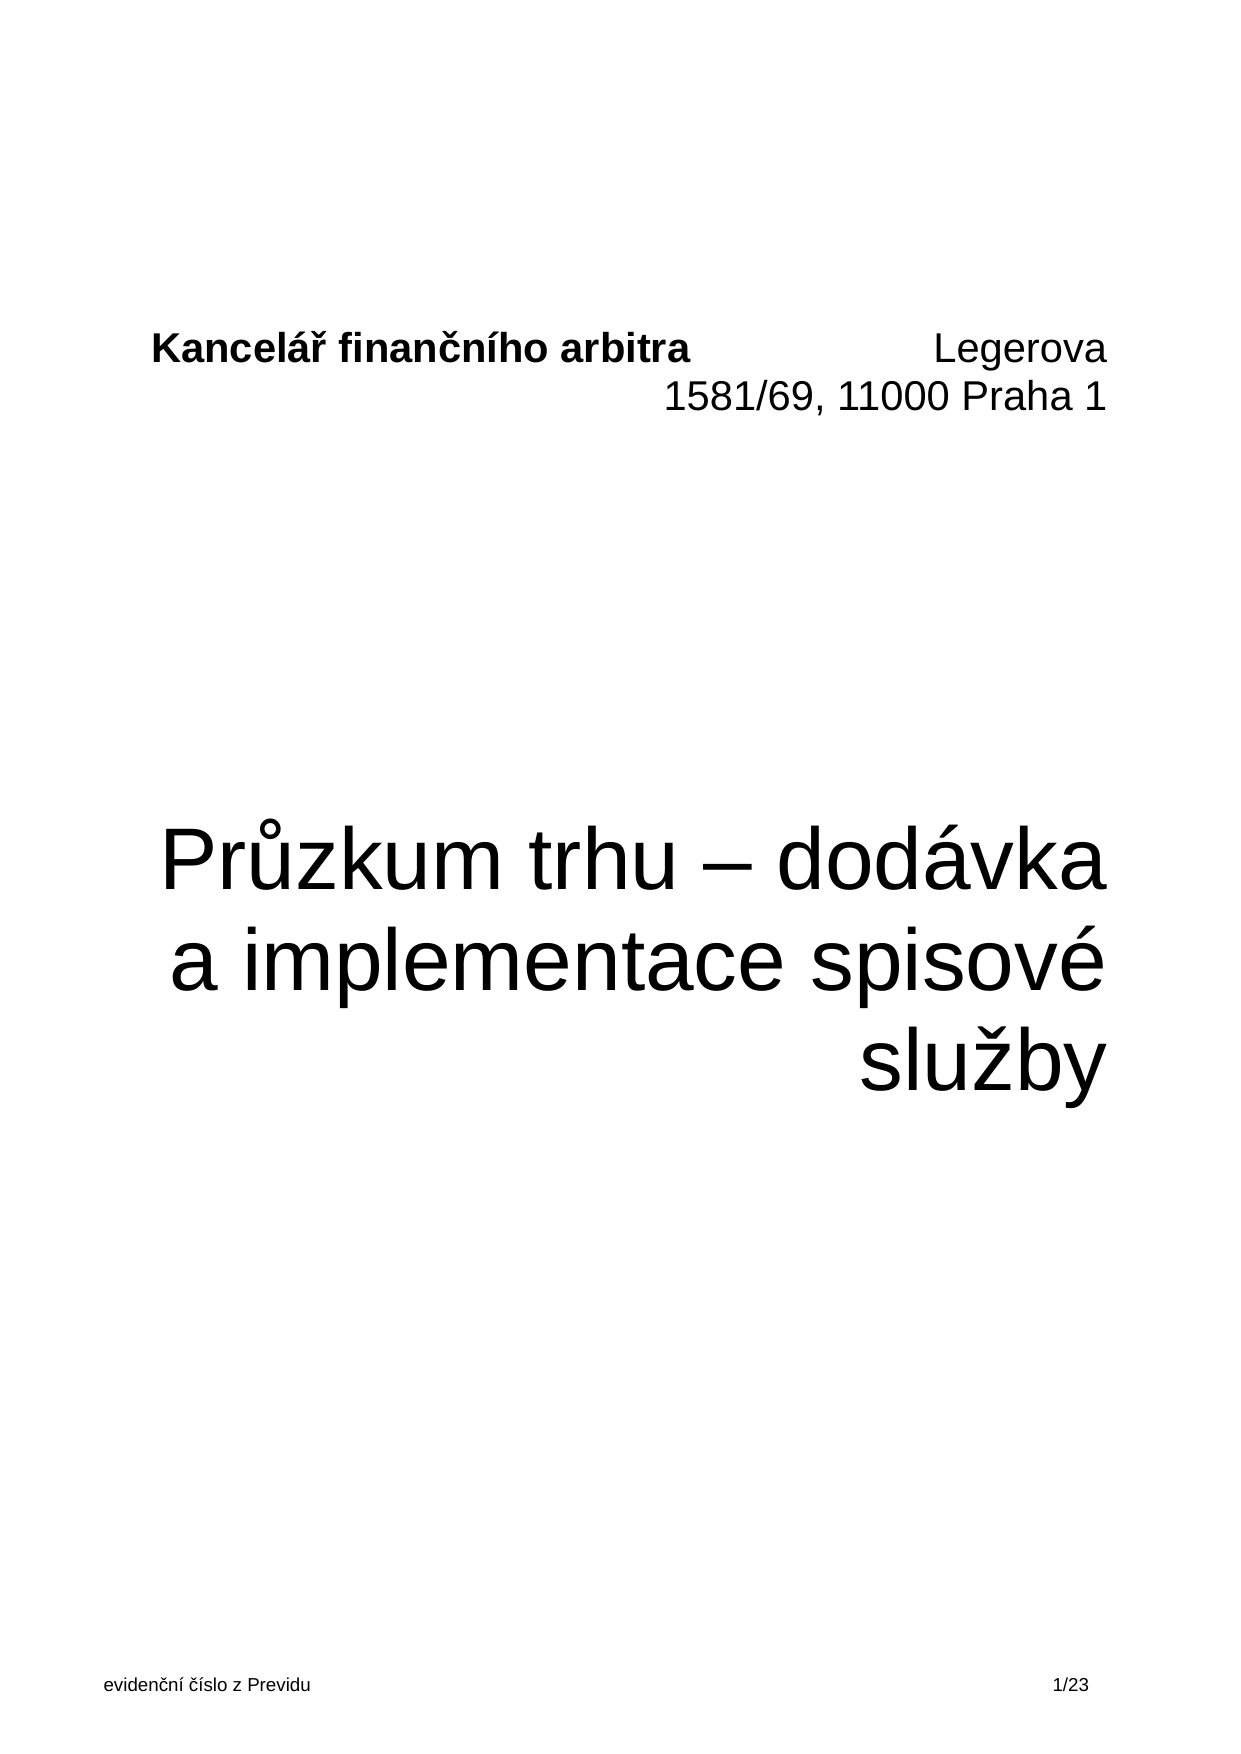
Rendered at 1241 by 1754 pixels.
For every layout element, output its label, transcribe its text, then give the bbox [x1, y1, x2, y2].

text Průzkum trhu – dodávka a implementace spisové služby [103, 807, 1107, 1109]
text Kancelář finančního arbitra Legerova 1581/69, 11000 Praha 1 [103, 324, 1107, 420]
